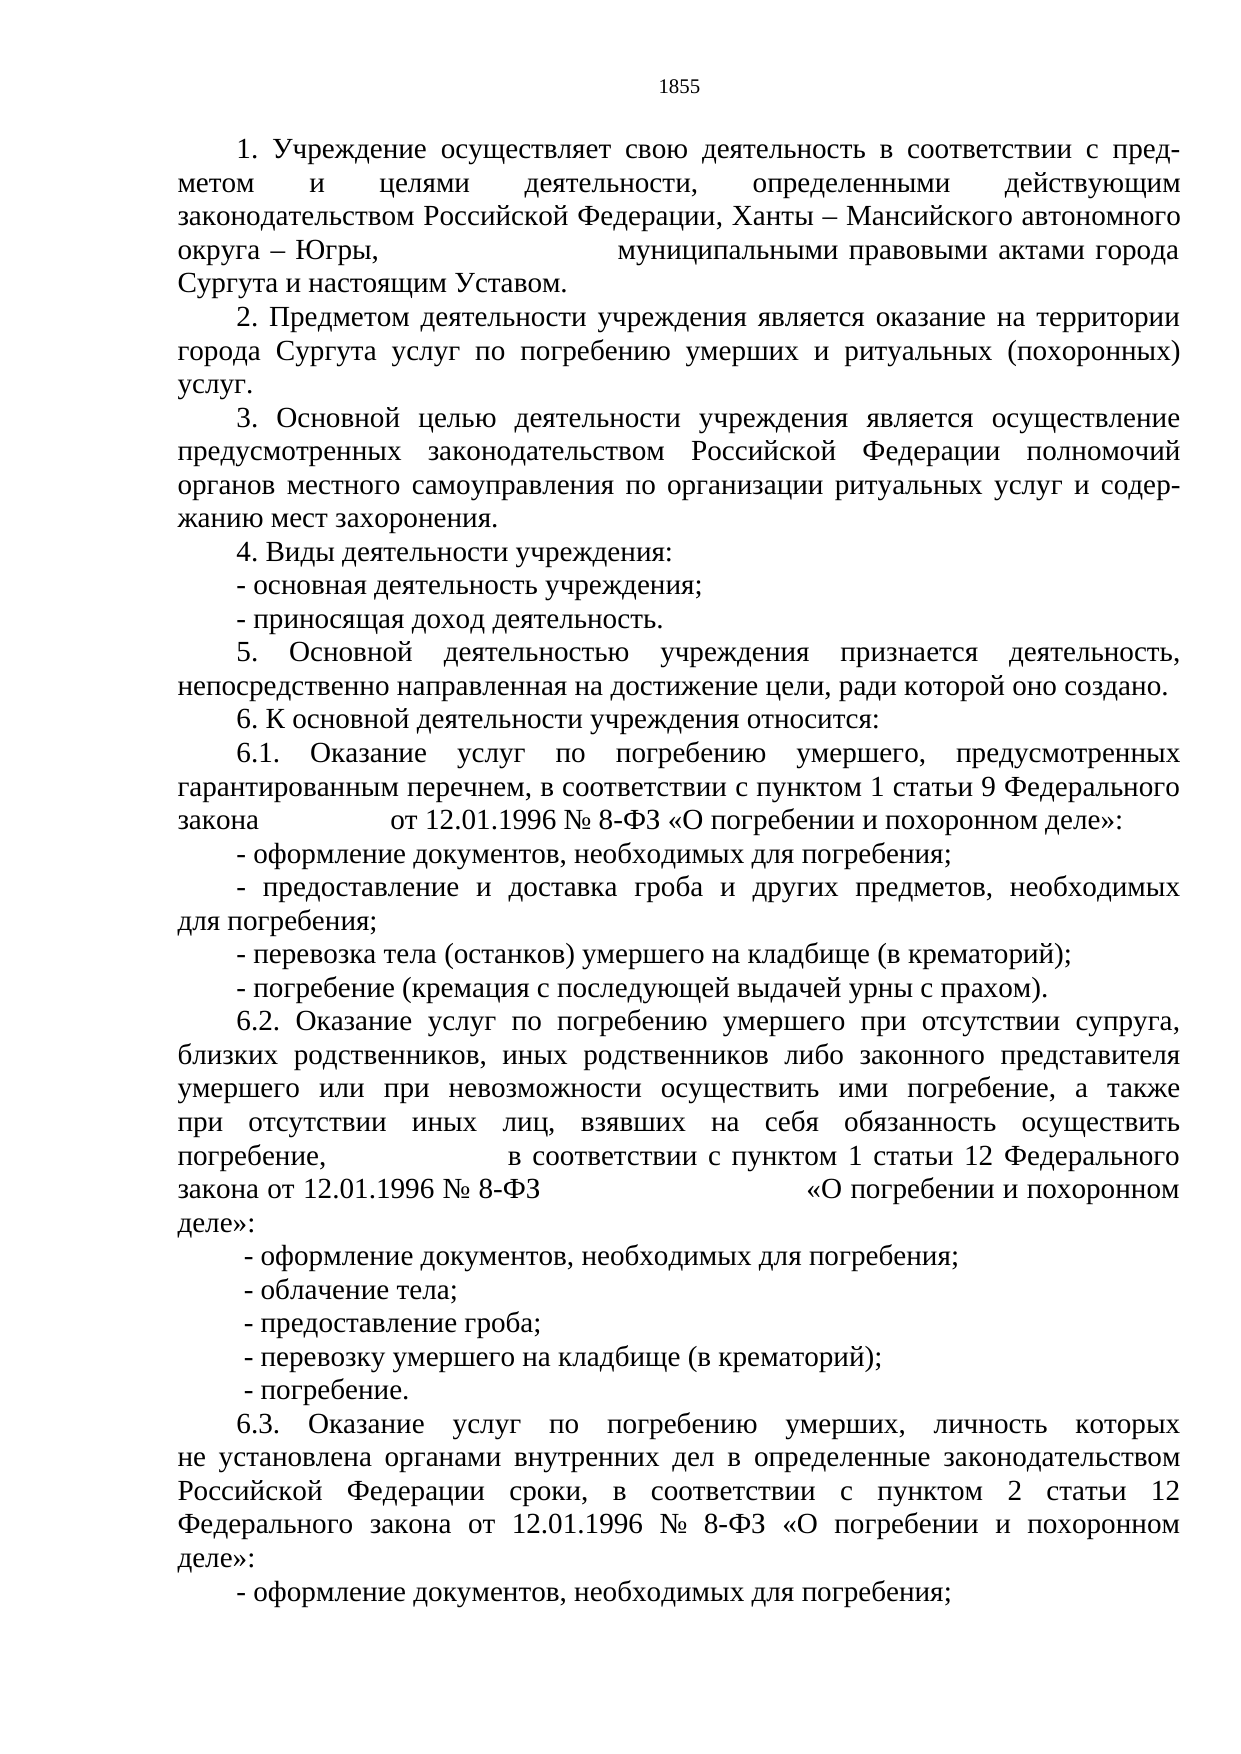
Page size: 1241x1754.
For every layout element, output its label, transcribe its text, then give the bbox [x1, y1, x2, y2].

text - перевозку умершего на кладбище (в крематорий); [177, 1339, 1181, 1372]
text - предоставление и доставка гроба и других предметов, необходимых для погребения; [177, 869, 1181, 936]
text - перевозка тела (останков) умершего на кладбище (в крематорий); [177, 936, 1181, 970]
text - оформление документов, необходимых для погребения; [177, 1238, 1181, 1272]
text - оформление документов, необходимых для погребения; [177, 1574, 1181, 1607]
text 5. Основной деятельностью учреждения признается деятельность, непосредственно направленная на достижение цели, ради которой оно создано. [177, 634, 1181, 702]
text 6. К основной деятельности учреждения относится: [177, 702, 1181, 735]
text - основная деятельность учреждения; [177, 567, 1181, 601]
text - погребение. [177, 1372, 1181, 1406]
text - погребение (кремация с последующей выдачей урны с прахом). [177, 970, 1181, 1003]
text 6.1. Оказание услуг по погребению умершего, предусмотренных гарантированным перечнем, в соответствии с пунктом 1 статьи 9 Федерального закона от 12.01.1996 № 8-ФЗ «О погребении и похоронном деле»: [177, 735, 1181, 836]
text 6.2. Оказание услуг по погребению умершего при отсутствии супруга, близких родственников, иных родственников либо законного представителя умершего или при невозможности осуществить ими погребение, а также при отсутствии иных лиц, взявших на себя обязанность осуществить погребение, в соответствии с пунктом 1 статьи 12 Федерального закона от 12.01.1996 № 8-ФЗ «О погребении и похоронном деле»: [177, 1003, 1181, 1238]
text 2. Предметом деятельности учреждения является оказание на территории города Сургута услуг по погребению умерших и ритуальных (похоронных) услуг. [177, 299, 1181, 400]
text 6.3. Оказание услуг по погребению умерших, личность которых не установлена органами внутренних дел в определенные законодательством Российской Федерации сроки, в соответствии с пунктом 2 статьи 12 Федерального закона от 12.01.1996 № 8-ФЗ «О погребении и похоронном деле»: [177, 1406, 1181, 1574]
text 4. Виды деятельности учреждения: [177, 534, 1181, 567]
text - оформление документов, необходимых для погребения; [177, 836, 1181, 869]
text - облачение тела; [177, 1272, 1181, 1305]
text 1. Учреждение осуществляет свою деятельность в соответствии с пред- метом и целями деятельности, определенными действующим законодательством Российской Федерации, Ханты – Мансийского автономного округа – Югры, муниципальными правовыми актами города Сургута и настоящим Уставом. [177, 131, 1181, 299]
text - предоставление гроба; [177, 1305, 1181, 1339]
text - приносящая доход деятельность. [177, 601, 1181, 634]
text 3. Основной целью деятельности учреждения является осуществление предусмотренных законодательством Российской Федерации полномочий органов местного самоуправления по организации ритуальных услуг и содер- жанию мест захоронения. [177, 400, 1181, 534]
